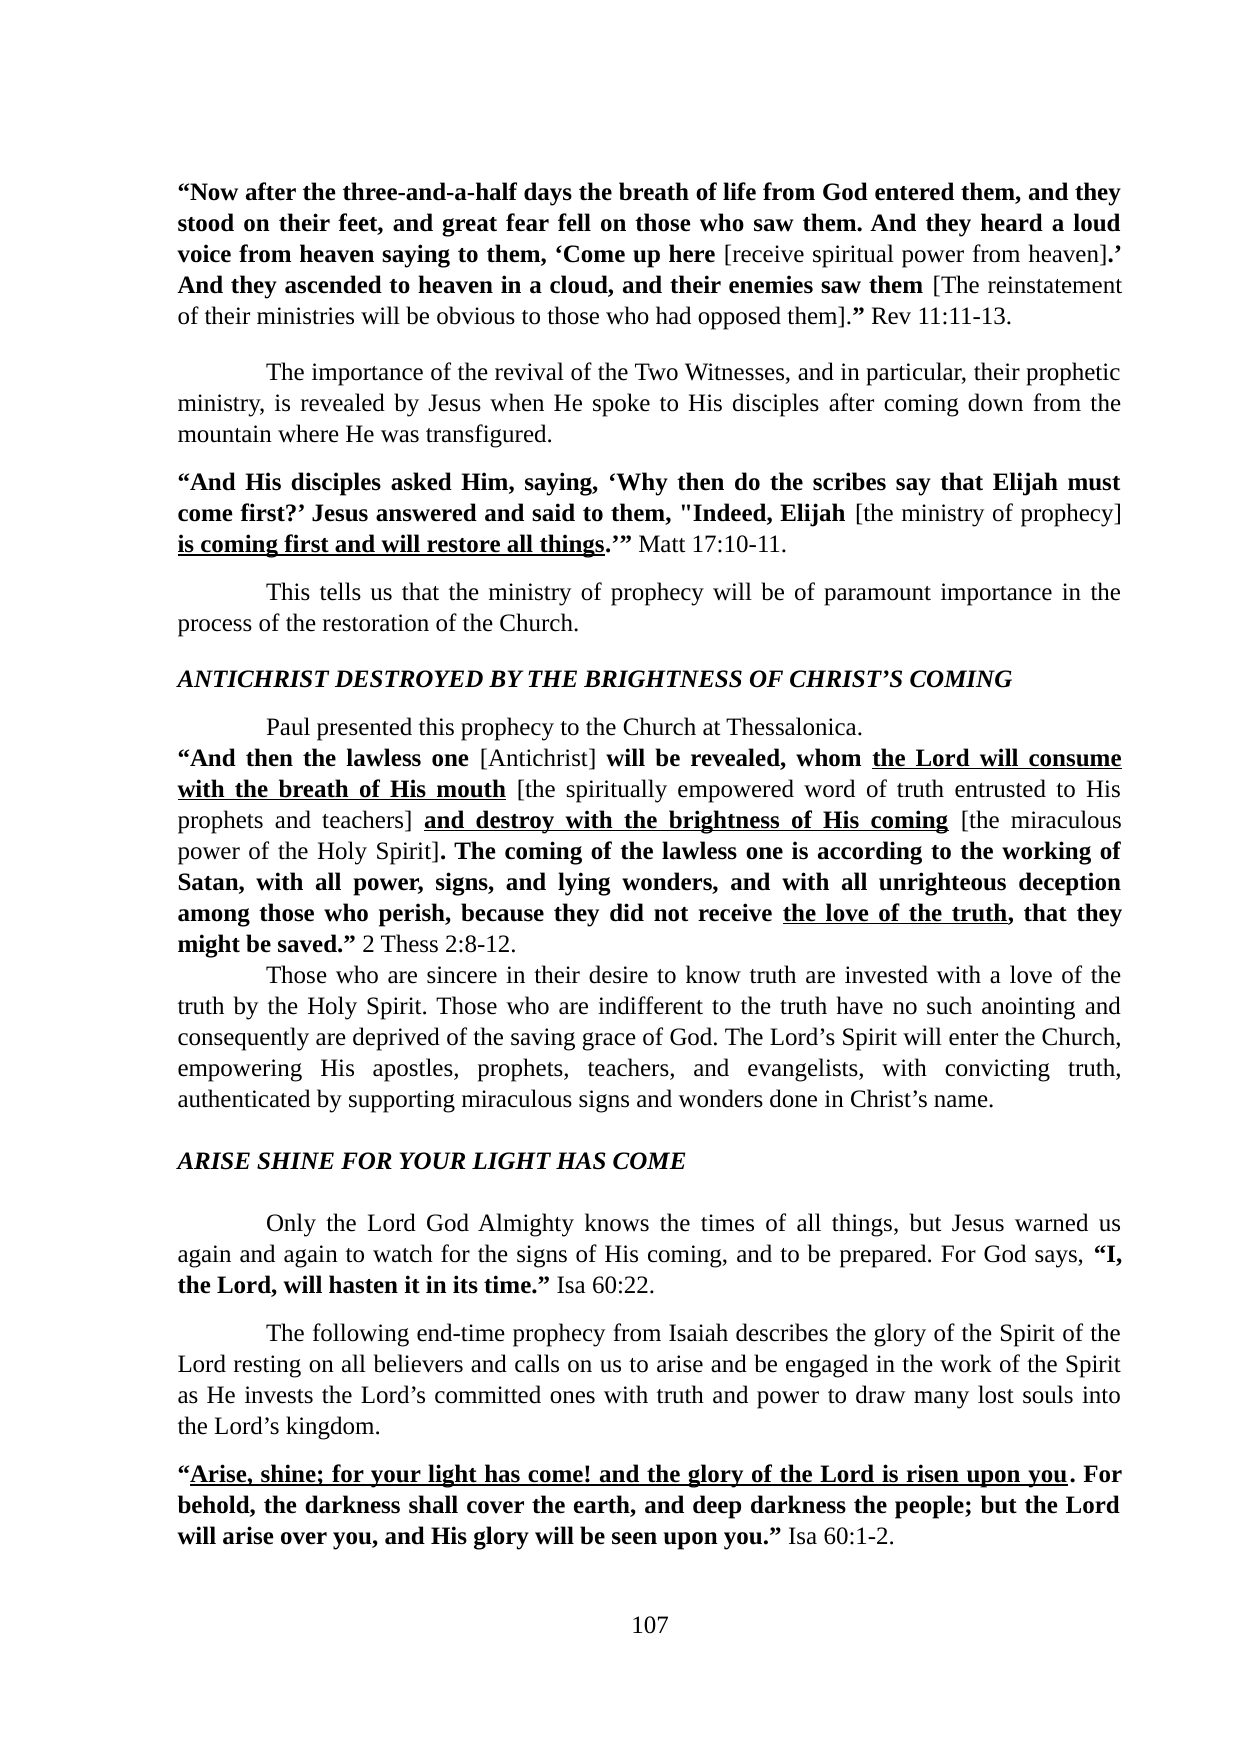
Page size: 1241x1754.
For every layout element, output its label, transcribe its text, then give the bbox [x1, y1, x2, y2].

text ARISE SHINE FOR YOUR LIGHT HAS COME [177, 1146, 1122, 1175]
text This tells us that the ministry of prophecy will be of paramount importance in the process of the restoration of the Church. [177, 577, 1122, 637]
text The following end-time prophecy from Isaiah describes the glory of the Spirit of the Lord resting on all believers and calls on us to arise and be engaged in the work of the Spirit as He invests the Lord’s committed ones with truth and power to draw many lost souls into the Lord’s kingdom. [177, 1318, 1122, 1440]
text “Now after the three-and-a-half days the breath of life from God entered them, and they stood on their feet, and great fear fell on those who saw them. And they heard a loud voice from heaven saying to them, ‘Come up here [receive spiritual power from heaven].’ And they ascended to heaven in a cloud, and their enemies saw them [The reinstatement of their ministries will be obvious to those who had opposed them].” Rev 11:11-13. [177, 177, 1122, 330]
text “Arise, shine; for your light has come! and the glory of the Lord is risen upon you. For behold, the darkness shall cover the earth, and deep darkness the people; but the Lord will arise over you, and His glory will be seen upon you.” Isa 60:1-2. [177, 1459, 1122, 1550]
text ANTICHRIST DESTROYED BY THE BRIGHTNESS OF CHRIST’S COMING [177, 664, 1122, 693]
text Only the Lord God Almighty knows the times of all things, but Jesus warned us again and again to watch for the signs of His coming, and to be prepared. For God says, “I, the Lord, will hasten it in its time.” Isa 60:22. [177, 1208, 1122, 1299]
text Paul presented this prophecy to the Church at Thessalonica. [177, 712, 1122, 741]
text The importance of the revival of the Two Witnesses, and in particular, their prophetic ministry, is revealed by Jesus when He spoke to His disciples after coming down from the mountain where He was transfigured. [177, 357, 1122, 448]
text Those who are sincere in their desire to know truth are invested with a love of the truth by the Holy Spirit. Those who are indifferent to the truth have no such anointing and consequently are deprived of the saving grace of God. The Lord’s Spirit will enter the Church, empowering His apostles, prophets, teachers, and evangelists, with convicting truth, authenticated by supporting miraculous signs and wonders done in Christ’s name. [177, 960, 1122, 1113]
text “And then the lawless one [Antichrist] will be revealed, whom the Lord will consume with the breath of His mouth [the spiritually empowered word of truth entrusted to His prophets and teachers] and destroy with the brightness of His coming [the miraculous power of the Holy Spirit]. The coming of the lawless one is according to the working of Satan, with all power, signs, and lying wonders, and with all unrighteous deception among those who perish, because they did not receive the love of the truth, that they might be saved.” 2 Thess 2:8-12. [177, 743, 1122, 958]
text “And His disciples asked Him, saying, ‘Why then do the scribes say that Elijah must come first?’ Jesus answered and said to them, "Indeed, Elijah [the ministry of prophecy] is coming first and will restore all things.’” Matt 17:10-11. [177, 467, 1122, 558]
